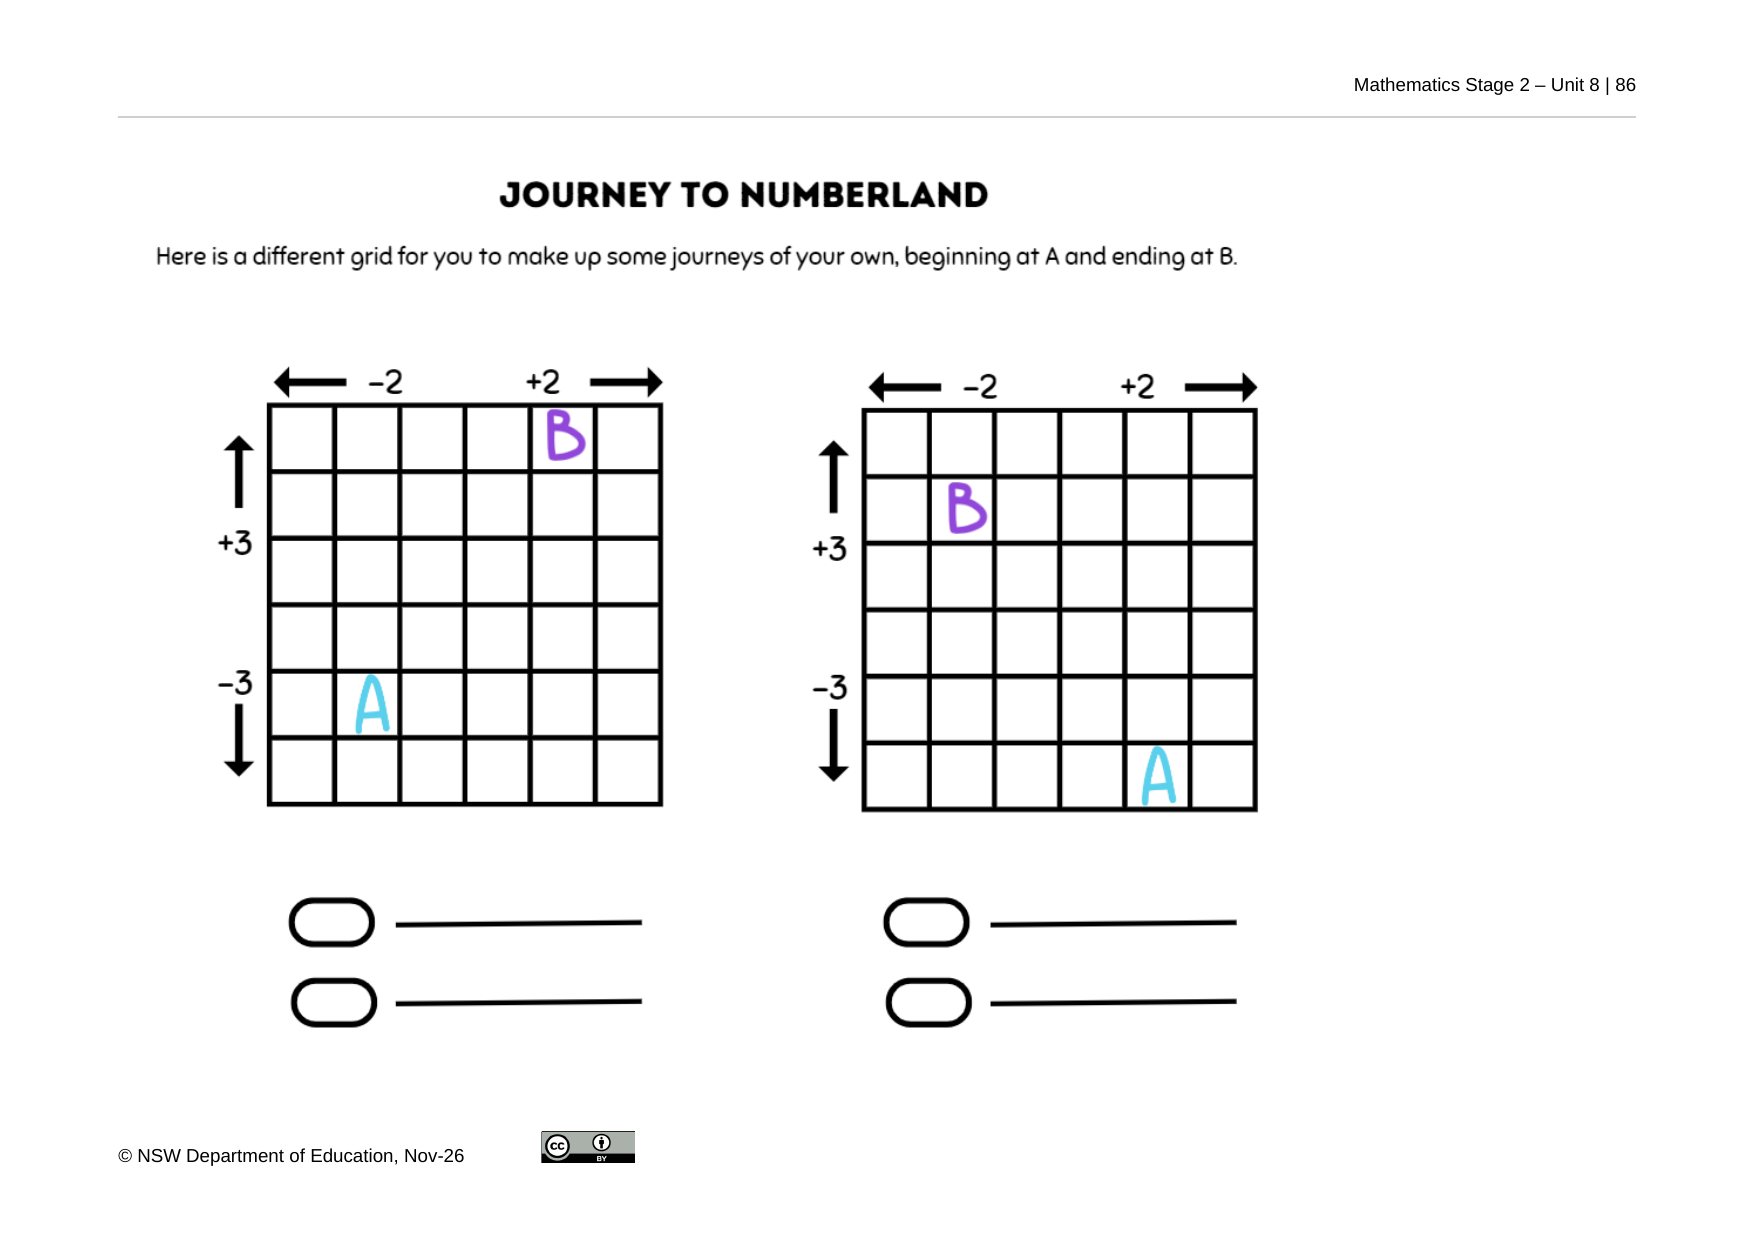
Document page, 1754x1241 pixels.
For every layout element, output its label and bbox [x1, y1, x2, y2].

picture [541, 1131, 635, 1163]
picture [118, 146, 1346, 1037]
